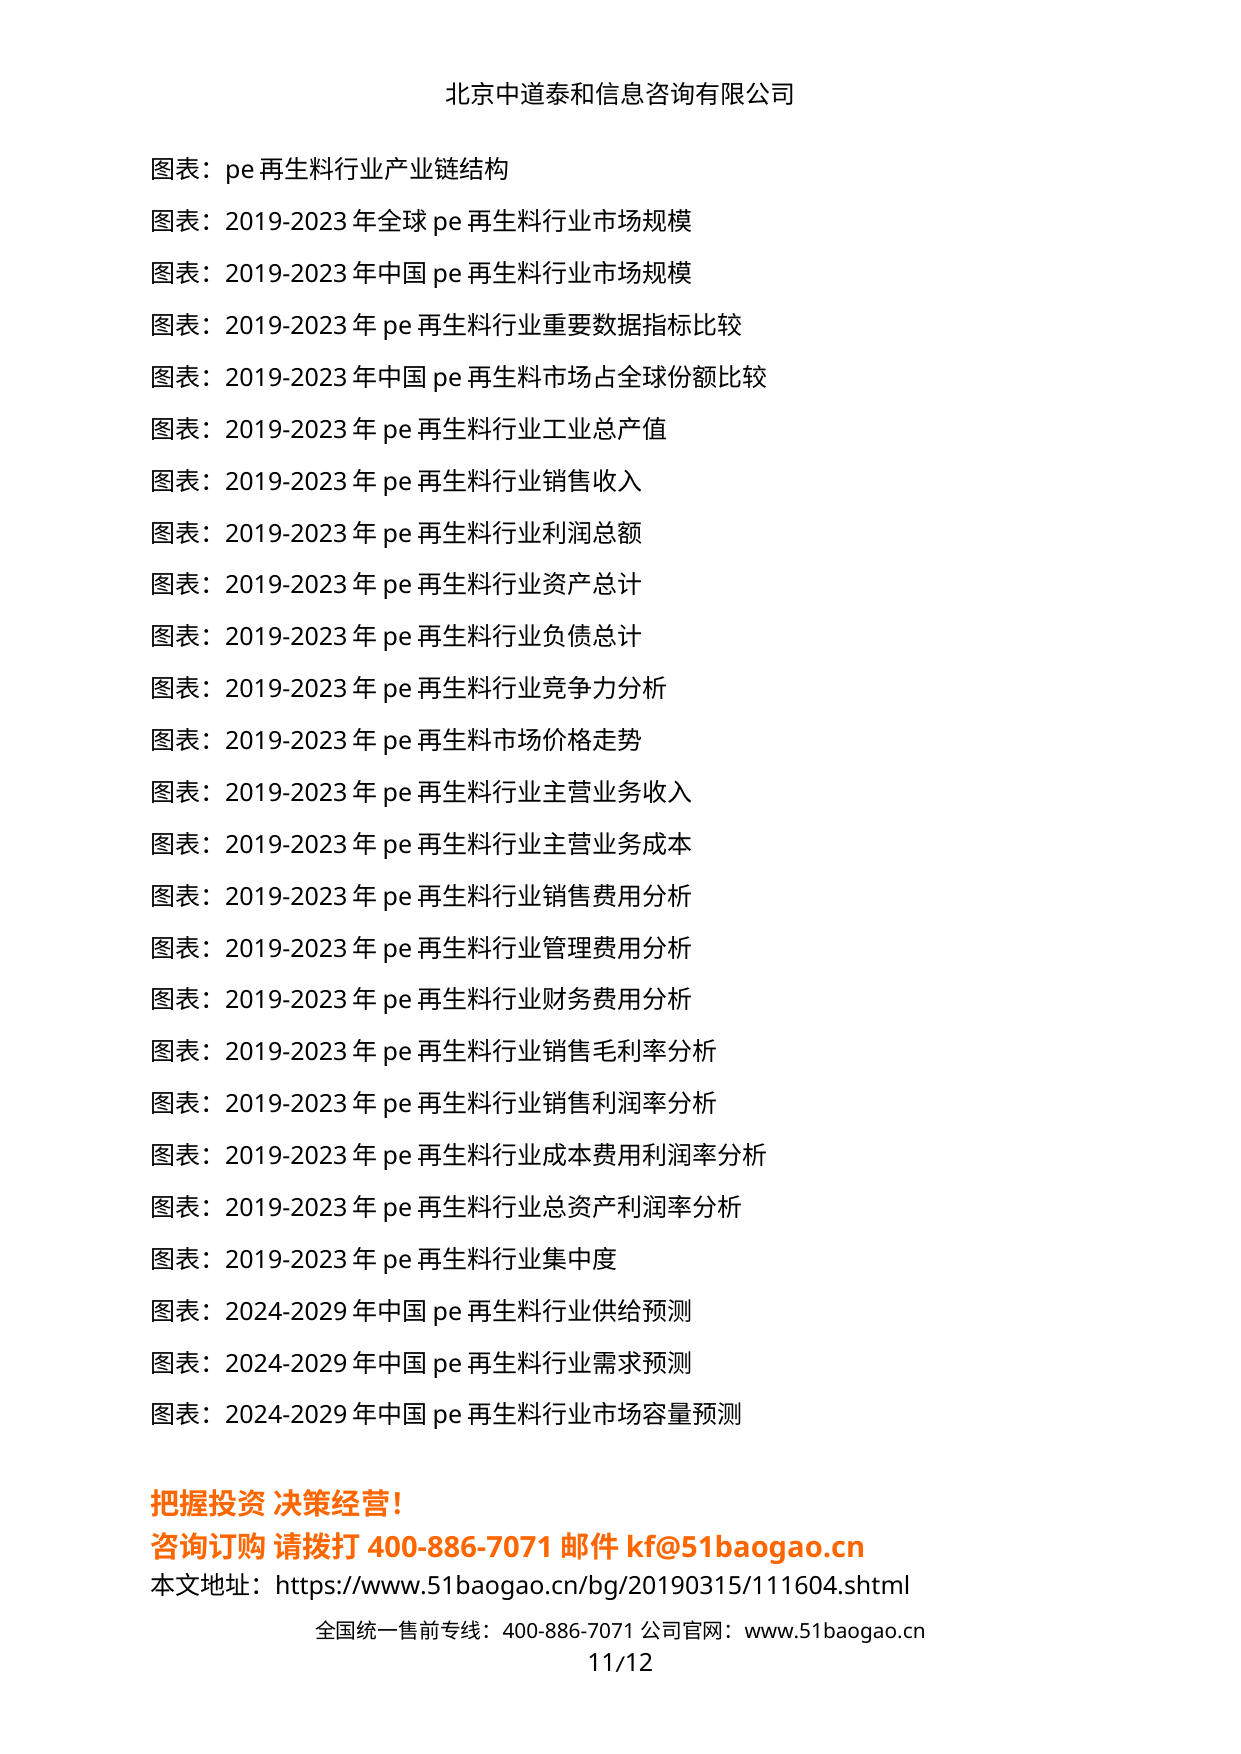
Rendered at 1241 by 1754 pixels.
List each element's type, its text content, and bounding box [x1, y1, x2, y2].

text 图表：2024-2029年中国pe再生料行业供给预测 [150, 1291, 1090, 1327]
text 图表：2019-2023年pe再生料行业销售毛利率分析 [150, 1032, 1090, 1068]
text 图表：2019-2023年pe再生料行业负债总计 [150, 617, 1090, 653]
text 图表：2019-2023年pe再生料行业集中度 [150, 1239, 1090, 1276]
text 图表：2019-2023年pe再生料行业主营业务成本 [150, 824, 1090, 861]
text 图表：2019-2023年pe再生料行业销售利润率分析 [150, 1084, 1090, 1120]
text 图表：2019-2023年pe再生料行业成本费用利润率分析 [150, 1136, 1090, 1172]
text 图表：2019-2023年pe再生料行业财务费用分析 [150, 980, 1090, 1016]
text 图表：2019-2023年pe再生料行业总资产利润率分析 [150, 1187, 1090, 1224]
text 图表：2019-2023年pe再生料市场价格走势 [150, 721, 1090, 757]
text 图表：2024-2029年中国pe再生料行业需求预测 [150, 1343, 1090, 1379]
text 图表：2024-2029年中国pe再生料行业市场容量预测 [150, 1395, 1090, 1431]
text 图表：2019-2023年pe再生料行业销售费用分析 [150, 876, 1090, 912]
text 图表：2019-2023年pe再生料行业管理费用分析 [150, 928, 1090, 964]
text 图表：2019-2023年pe再生料行业竞争力分析 [150, 669, 1090, 705]
text 图表：2019-2023年pe再生料行业销售收入 [150, 461, 1090, 497]
text 图表：pe再生料行业产业链结构 [150, 150, 1090, 186]
text 把握投资 决策经营！咨询订购 请拨打 400-886-7071 邮件 kf@51baogao.cn本文地址：https://www.51baogao.cn/bg/20190315/111604.shtml [150, 1447, 1090, 1602]
text 图表：2019-2023年pe再生料行业资产总计 [150, 565, 1090, 601]
text 图表：2019-2023年全球pe再生料行业市场规模 [150, 202, 1090, 238]
text 图表：2019-2023年中国pe再生料行业市场规模 [150, 254, 1090, 290]
text 图表：2019-2023年pe再生料行业工业总产值 [150, 409, 1090, 446]
text 图表：2019-2023年中国pe再生料市场占全球份额比较 [150, 357, 1090, 394]
text 图表：2019-2023年pe再生料行业主营业务收入 [150, 772, 1090, 809]
text 图表：2019-2023年pe再生料行业利润总额 [150, 513, 1090, 549]
text 图表：2019-2023年pe再生料行业重要数据指标比较 [150, 306, 1090, 342]
